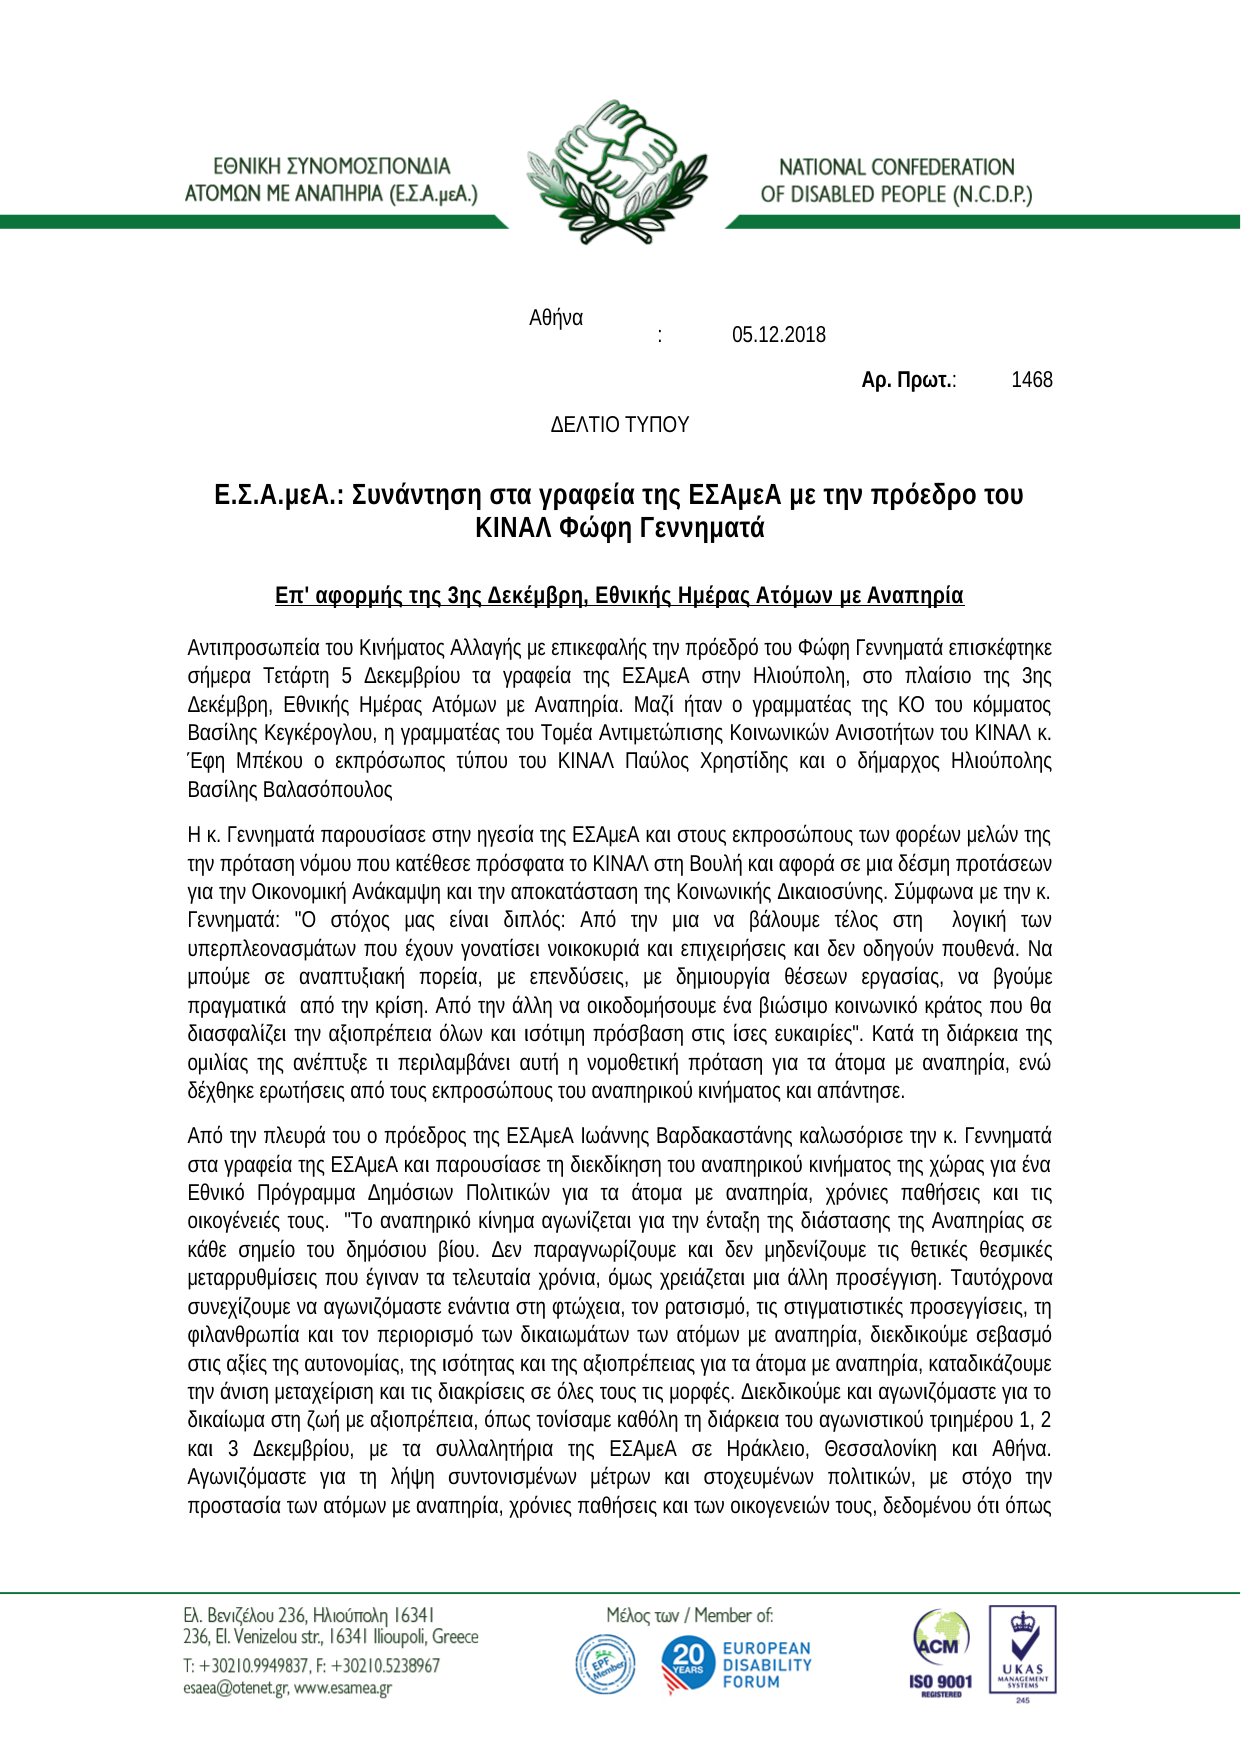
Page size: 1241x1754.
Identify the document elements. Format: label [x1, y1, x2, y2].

picture [0, 1579, 1241, 1738]
picture [0, 46, 1241, 283]
